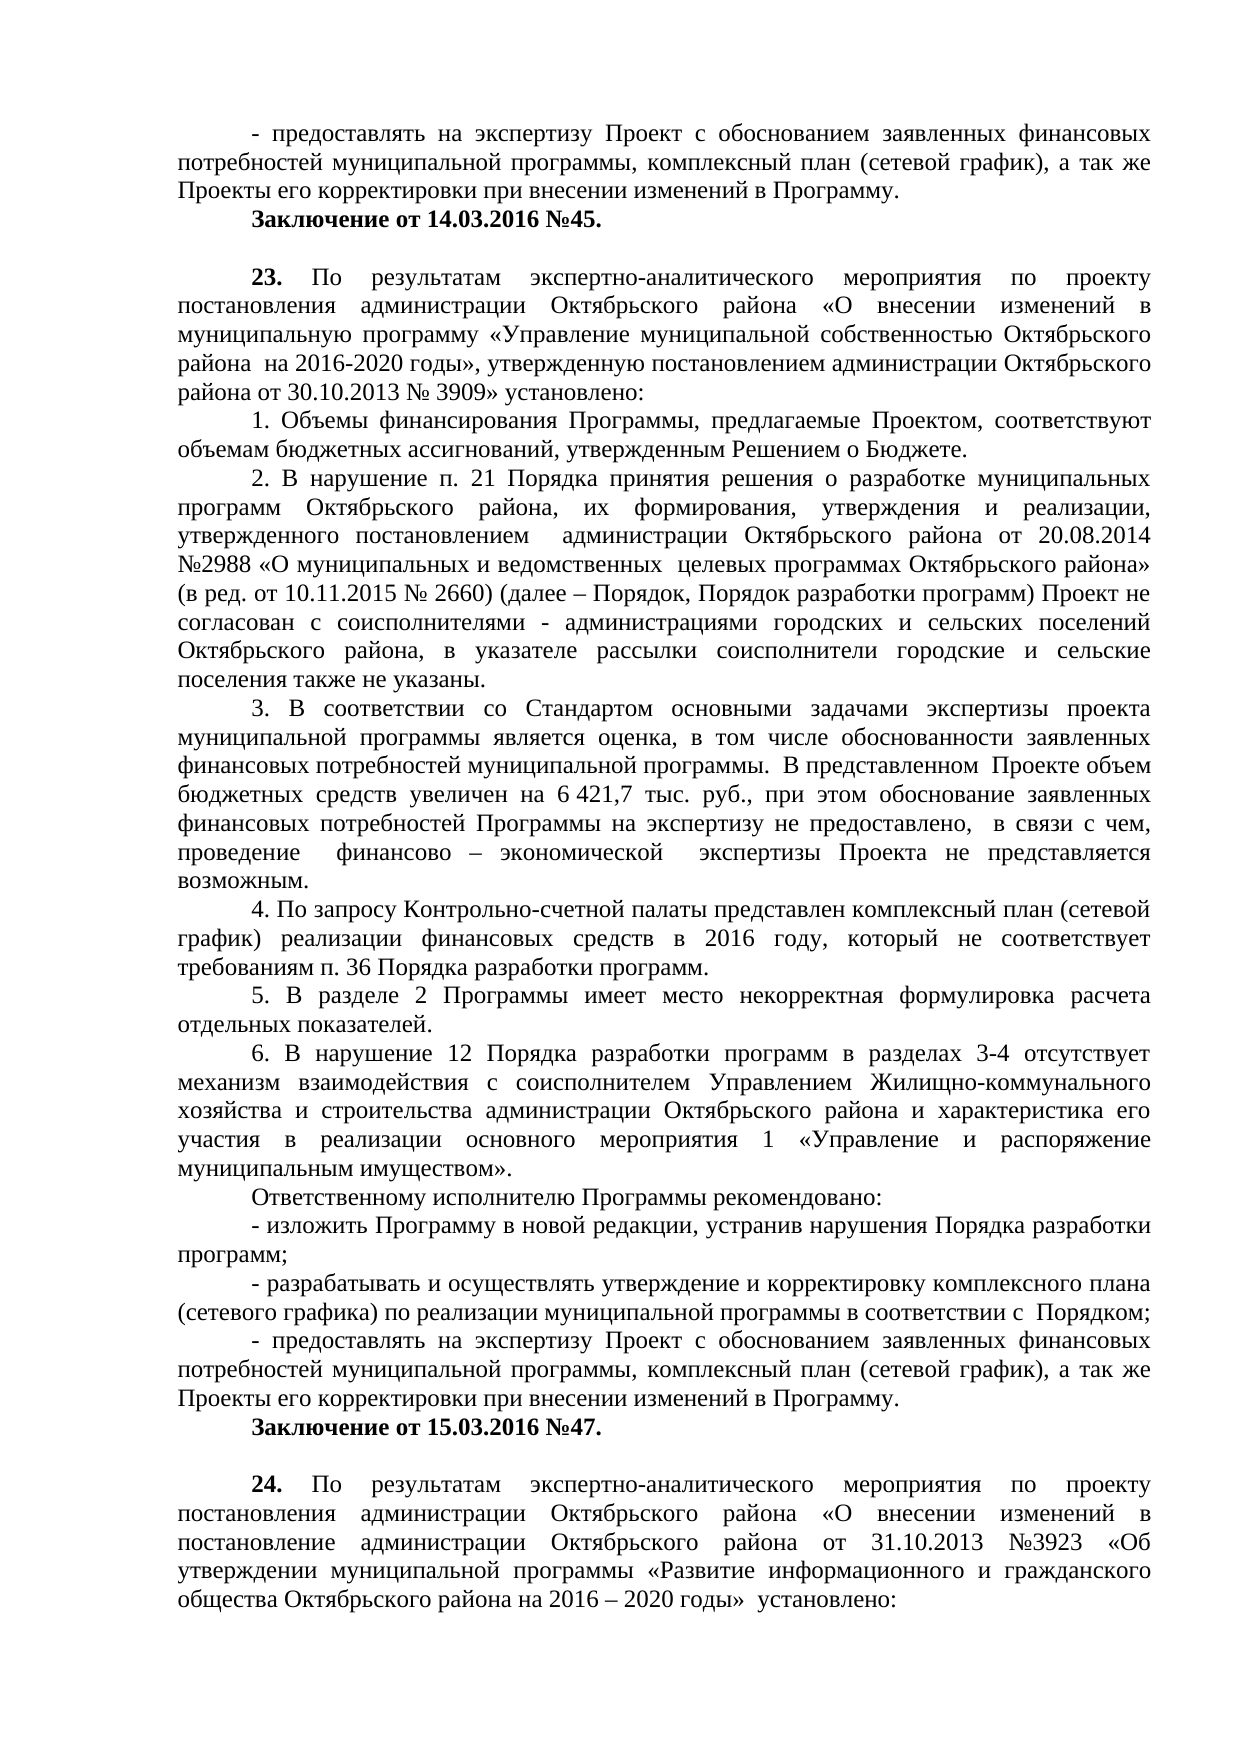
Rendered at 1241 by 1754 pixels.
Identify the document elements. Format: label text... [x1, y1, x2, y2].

text Ответственному исполнителю Программы рекомендовано: [177, 1182, 1152, 1211]
text Заключение от 14.03.2016 №45. [177, 204, 1152, 233]
text 24. По результатам экспертно-аналитического мероприятия по проекту постановления администрации Октябрьского района «О внесении изменений в постановление администрации Октябрьского района от 31.10.2013 №3923 «Об утверждении муниципальной программы «Развитие информационного и гражданского общества Октябрьского района на 2016 – 2020 годы» установлено: [177, 1469, 1152, 1613]
text 23. По результатам экспертно-аналитического мероприятия по проекту постановления администрации Октябрьского района «О внесении изменений в муниципальную программу «Управление муниципальной собственностью Октябрьского района на 2016-2020 годы», утвержденную постановлением администрации Октябрьского района от 30.10.2013 № 3909» установлено: [177, 262, 1152, 406]
text 3. В соответствии со Стандартом основными задачами экспертизы проекта муниципальной программы является оценка, в том числе обоснованности заявленных финансовых потребностей муниципальной программы. В представленном Проекте объем бюджетных средств увеличен на 6 421,7 тыс. руб., при этом обоснование заявленных финансовых потребностей Программы на экспертизу не предоставлено, в связи с чем, проведение финансово – экономической экспертизы Проекта не представляется возможным. [177, 693, 1152, 894]
text 5. В разделе 2 Программы имеет место некорректная формулировка расчета отдельных показателей. [177, 981, 1152, 1038]
text 6. В нарушение 12 Порядка разработки программ в разделах 3-4 отсутствует механизм взаимодействия с соисполнителем Управлением Жилищно-коммунального хозяйства и строительства администрации Октябрьского района и характеристика его участия в реализации основного мероприятия 1 «Управление и распоряжение муниципальным имуществом». [177, 1038, 1152, 1182]
text Заключение от 15.03.2016 №47. [177, 1412, 1152, 1441]
text 2. В нарушение п. 21 Порядка принятия решения о разработке муниципальных программ Октябрьского района, их формирования, утверждения и реализации, утвержденного постановлением администрации Октябрьского района от 20.08.2014 №2988 «О муниципальных и ведомственных целевых программах Октябрьского района» (в ред. от 10.11.2015 № 2660) (далее – Порядок, Порядок разработки программ) Проект не согласован с соисполнителями - администрациями городских и сельских поселений Октябрьского района, в указателе рассылки соисполнители городские и сельские поселения также не указаны. [177, 463, 1152, 693]
text - предоставлять на экспертизу Проект с обоснованием заявленных финансовых потребностей муниципальной программы, комплексный план (сетевой график), а так же Проекты его корректировки при внесении изменений в Программу. [177, 1326, 1152, 1412]
text - изложить Программу в новой редакции, устранив нарушения Порядка разработки программ; [177, 1211, 1152, 1268]
text - разрабатывать и осуществлять утверждение и корректировку комплексного плана (сетевого графика) по реализации муниципальной программы в соответствии с Порядком; [177, 1268, 1152, 1326]
text 1. Объемы финансирования Программы, предлагаемые Проектом, соответствуют объемам бюджетных ассигнований, утвержденным Решением о Бюджете. [177, 406, 1152, 463]
text 4. По запросу Контрольно-счетной палаты представлен комплексный план (сетевой график) реализации финансовых средств в 2016 году, который не соответствует требованиям п. 36 Порядка разработки программ. [177, 894, 1152, 981]
text - предоставлять на экспертизу Проект с обоснованием заявленных финансовых потребностей муниципальной программы, комплексный план (сетевой график), а так же Проекты его корректировки при внесении изменений в Программу. [177, 118, 1152, 204]
